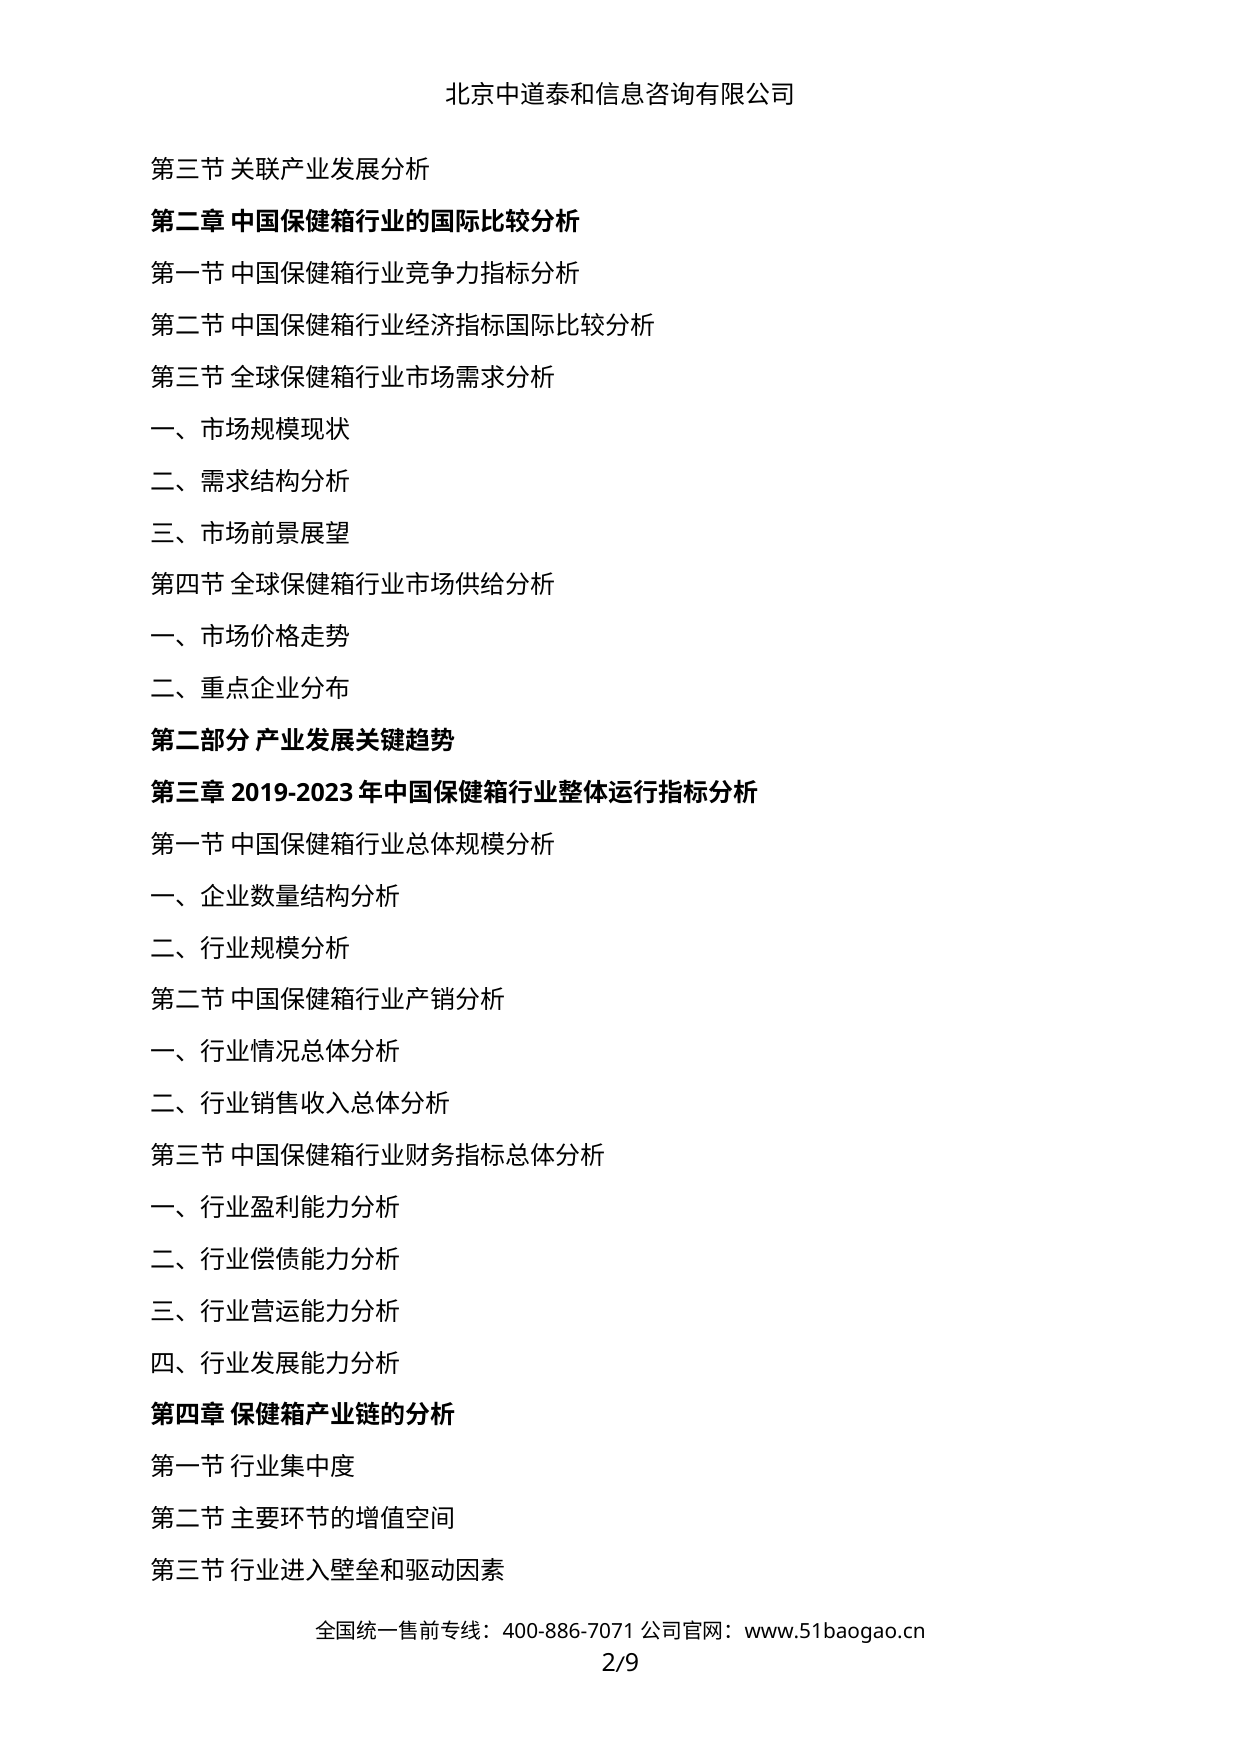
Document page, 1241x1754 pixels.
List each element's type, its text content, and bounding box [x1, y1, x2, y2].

text 二、行业偿债能力分析 [150, 1239, 1090, 1276]
text 一、市场规模现状 [150, 409, 1090, 446]
text 二、重点企业分布 [150, 669, 1090, 705]
text 一、企业数量结构分析 [150, 876, 1090, 912]
text 第二部分 产业发展关键趋势 [150, 721, 1090, 757]
text 第三节 行业进入壁垒和驱动因素 [150, 1551, 1090, 1587]
text 第四节 全球保健箱行业市场供给分析 [150, 565, 1090, 601]
text 第一节 行业集中度 [150, 1447, 1090, 1483]
text 一、市场价格走势 [150, 617, 1090, 653]
text 二、需求结构分析 [150, 461, 1090, 497]
text 第一节 中国保健箱行业总体规模分析 [150, 824, 1090, 861]
text 第二章 中国保健箱行业的国际比较分析 [150, 202, 1090, 238]
text 第二节 中国保健箱行业产销分析 [150, 980, 1090, 1016]
text 一、行业情况总体分析 [150, 1032, 1090, 1068]
text 四、行业发展能力分析 [150, 1343, 1090, 1379]
text 第一节 中国保健箱行业竞争力指标分析 [150, 254, 1090, 290]
text 一、行业盈利能力分析 [150, 1187, 1090, 1224]
text 第三章 2019-2023年中国保健箱行业整体运行指标分析 [150, 772, 1090, 809]
text 第三节 全球保健箱行业市场需求分析 [150, 357, 1090, 394]
text 第二节 中国保健箱行业经济指标国际比较分析 [150, 306, 1090, 342]
text 三、行业营运能力分析 [150, 1291, 1090, 1327]
text 二、行业销售收入总体分析 [150, 1084, 1090, 1120]
text 二、行业规模分析 [150, 928, 1090, 964]
text 第三节 关联产业发展分析 [150, 150, 1090, 186]
text 三、市场前景展望 [150, 513, 1090, 549]
text 第四章 保健箱产业链的分析 [150, 1395, 1090, 1431]
text 第三节 中国保健箱行业财务指标总体分析 [150, 1136, 1090, 1172]
text 第二节 主要环节的增值空间 [150, 1499, 1090, 1535]
